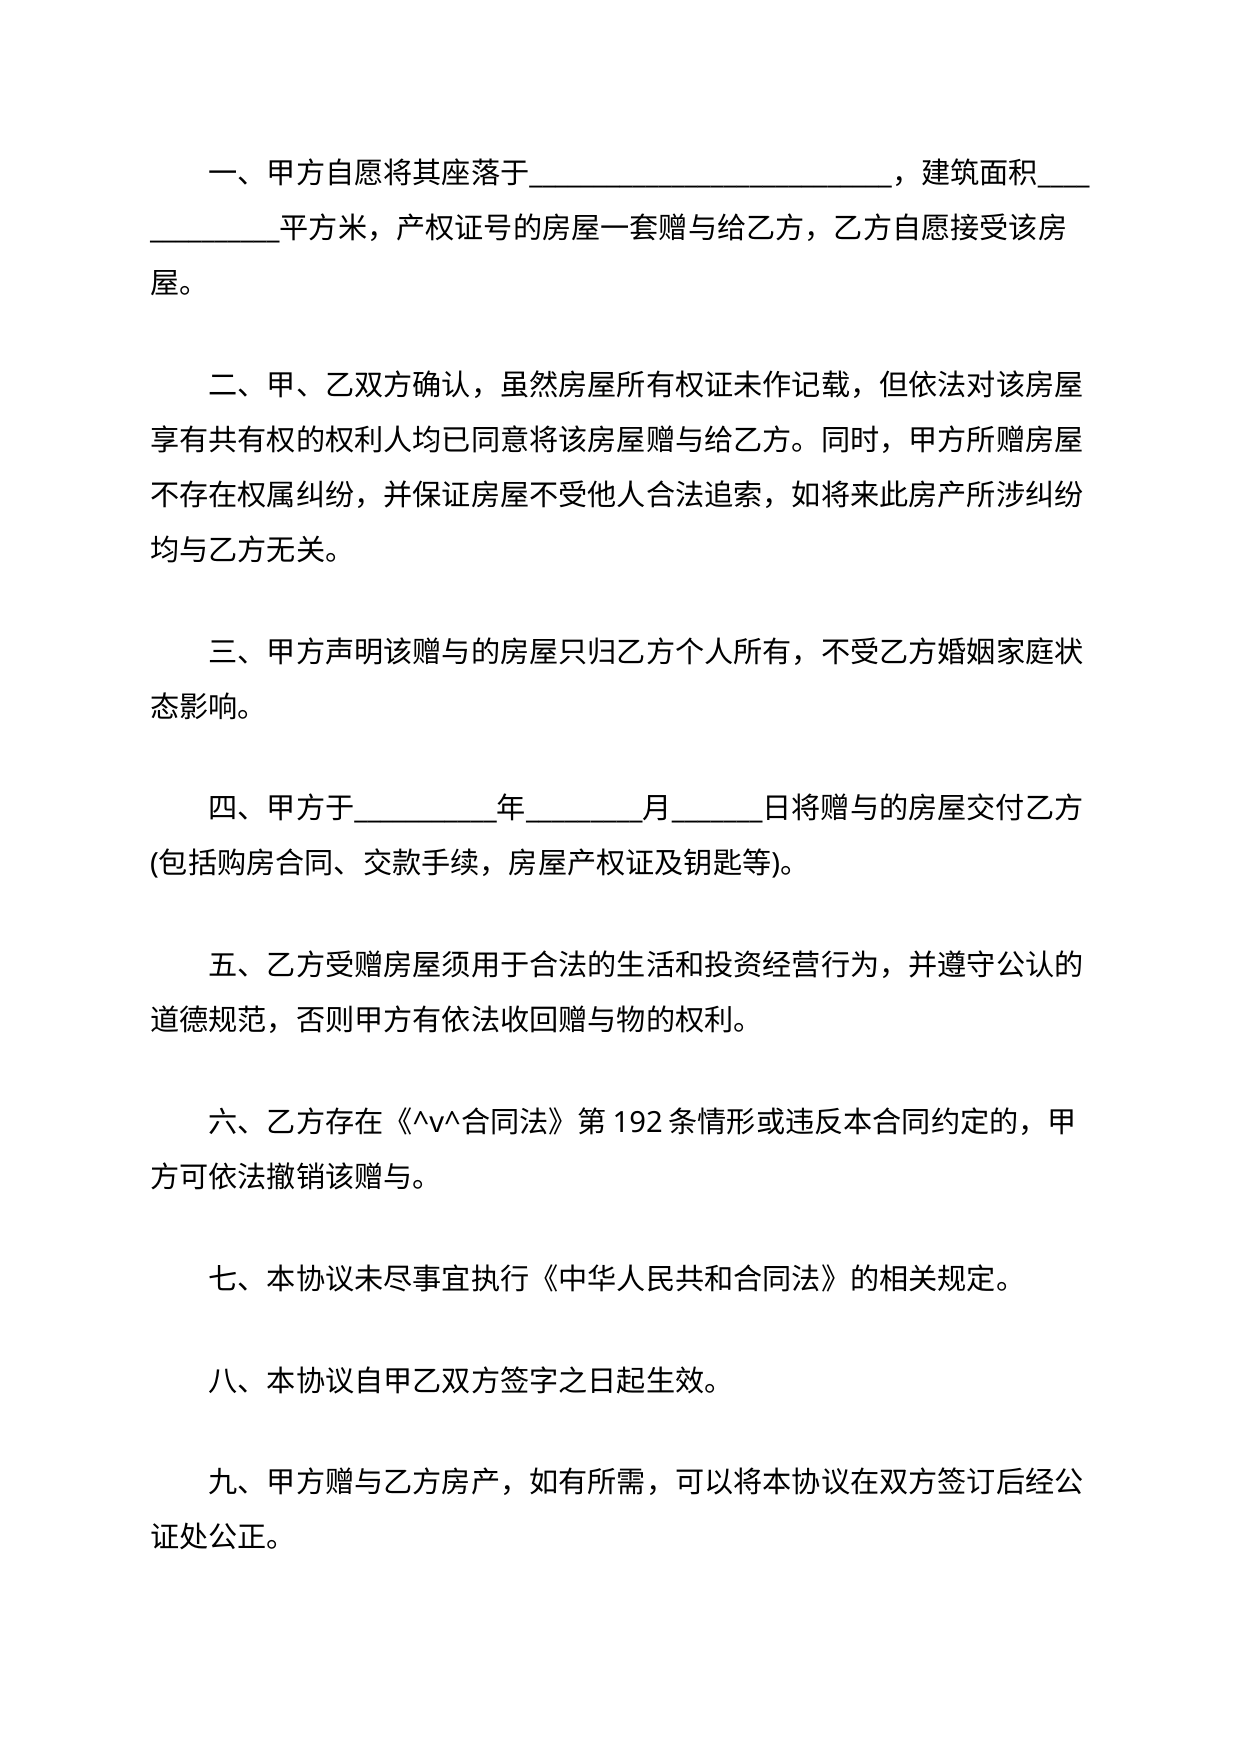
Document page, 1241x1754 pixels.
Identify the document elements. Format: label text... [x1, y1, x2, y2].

text 九、甲方赠与乙方房产，如有所需，可以将本协议在双方签订后经公证处公正。 [150, 1459, 1090, 1556]
text 八、本协议自甲乙双方签字之日起生效。 [150, 1357, 1090, 1399]
text 七、本协议未尽事宜执行《中华人民共和合同法》的相关规定。 [150, 1255, 1090, 1298]
text 五、乙方受赠房屋须用于合法的生活和投资经营行为，并遵守公认的道德规范，否则甲方有依法收回赠与物的权利。 [150, 942, 1090, 1039]
text 三、甲方声明该赠与的房屋只归乙方个人所有，不受乙方婚姻家庭状态影响。 [150, 628, 1090, 725]
text 四、甲方于___________年_________月_______日将赠与的房屋交付乙方(包括购房合同、交款手续，房屋产权证及钥匙等)。 [150, 785, 1090, 882]
text 一、甲方自愿将其座落于____________________________，建筑面积______________平方米，产权证号的房屋一套赠与给乙方，乙方自愿接受该房屋。 [150, 150, 1090, 302]
text 六、乙方存在《^v^合同法》第192条情形或违反本合同约定的，甲方可依法撤销该赠与。 [150, 1098, 1090, 1196]
text 二、甲、乙双方确认，虽然房屋所有权证未作记载，但依法对该房屋享有共有权的权利人均已同意将该房屋赠与给乙方。同时，甲方所赠房屋不存在权属纠纷，并保证房屋不受他人合法追索，如将来此房产所涉纠纷均与乙方无关。 [150, 362, 1090, 569]
